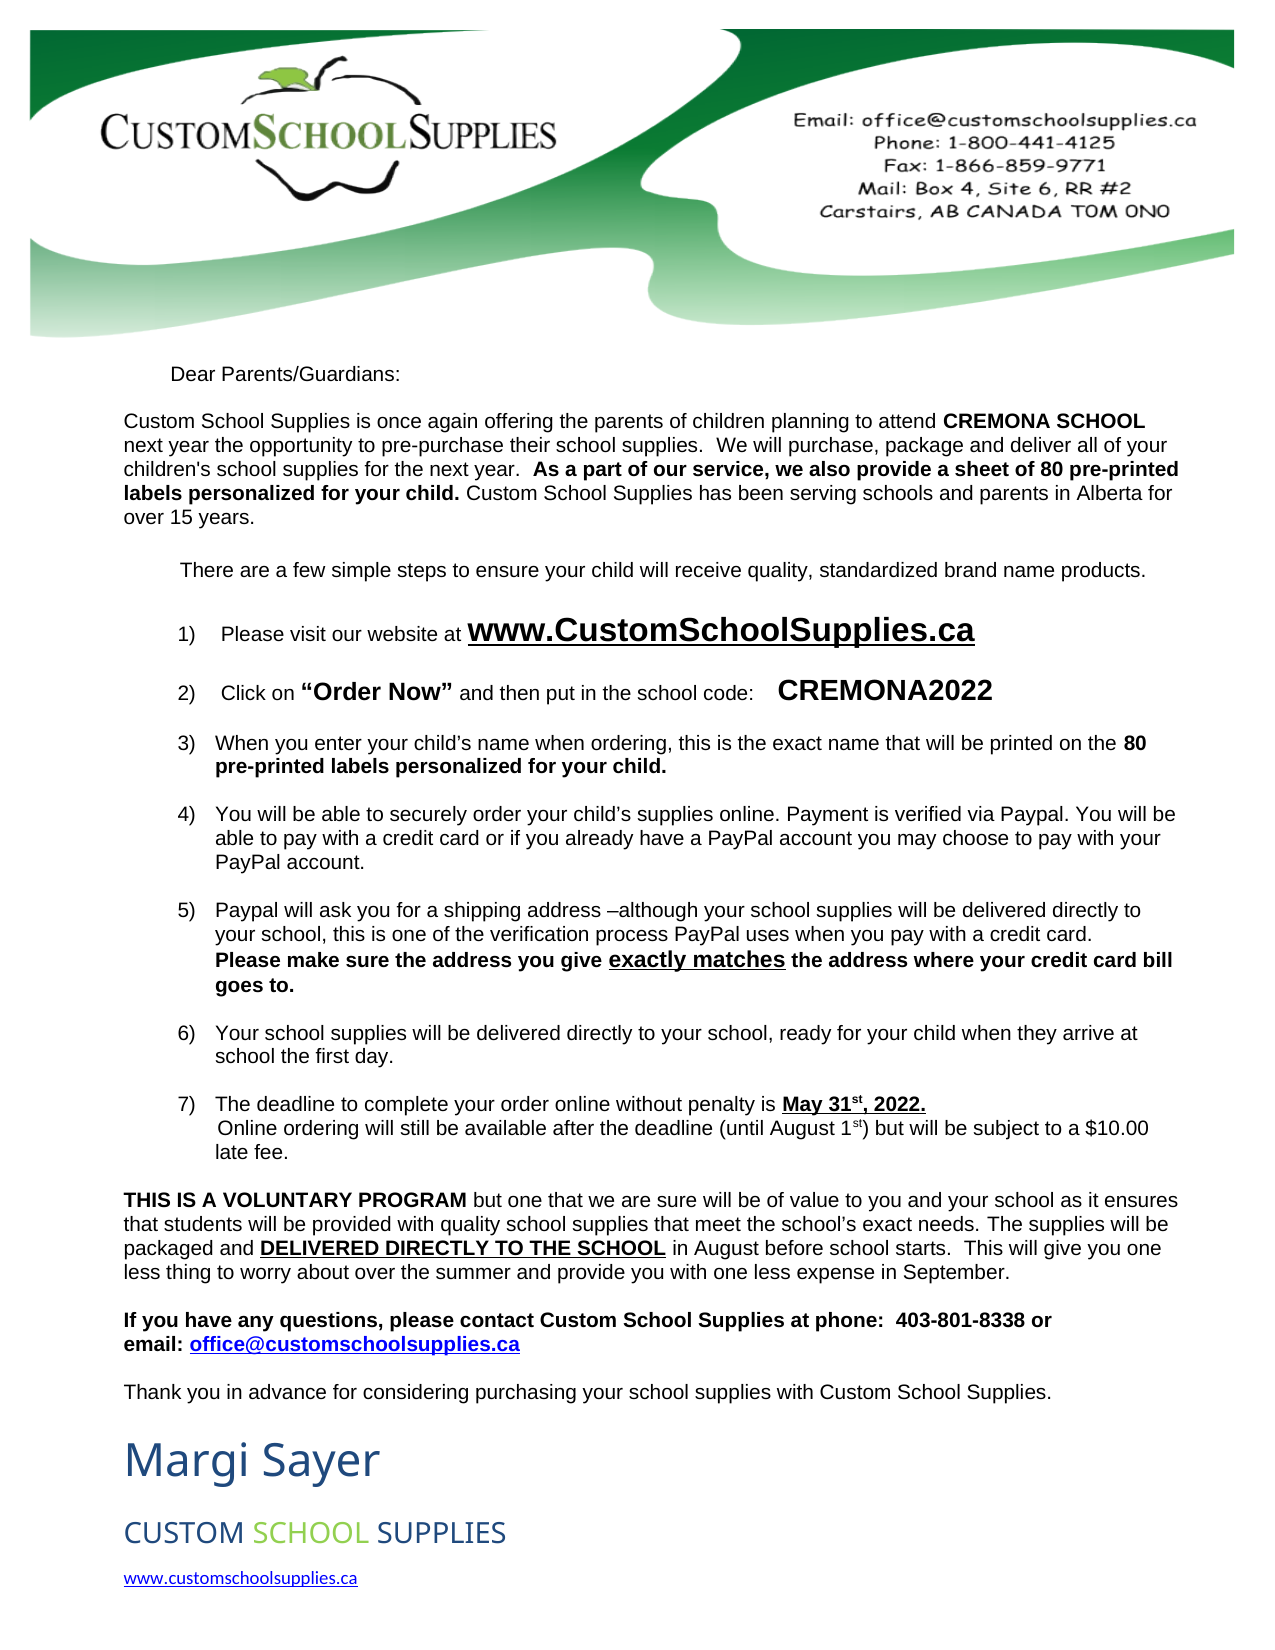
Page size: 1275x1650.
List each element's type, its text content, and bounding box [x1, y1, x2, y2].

text email: office@customschoolsupplies.ca [123, 1332, 1181, 1356]
list You will be able to securely order your child’s supplies online. Payment is verified via Paypal. You will be able to pay with a credit card or if you already have a PayPal account you may choose to pay with your PayPal account. [177, 802, 1181, 874]
list Your school supplies will be delivered directly to your school, ready for your child when they arrive at school the first day. [177, 1020, 1181, 1068]
text Please make sure the address you give exactly matches the address where your credit card bill goes to. [215, 946, 1181, 996]
text Online ordering will still be available after the deadline (until August 1st) but will be subject to a $10.00 late fee. [215, 1116, 1181, 1164]
text Margi Sayer [123, 1428, 1181, 1490]
picture [29, 29, 1235, 338]
text There are a few simple steps to ensure your child will receive quality, standardized brand name products. [177, 558, 1181, 582]
text If you have any questions, please contact Custom School Supplies at phone: 403-801-8338 or [123, 1308, 1181, 1332]
text Thank you in advance for considering purchasing your school supplies with Custom School Supplies. [123, 1380, 1181, 1404]
text CUSTOM SCHOOL SUPPLIES [123, 1513, 1181, 1552]
list Please visit our website at www.CustomSchoolSupplies.ca [177, 611, 1181, 649]
list The deadline to complete your order online without penalty is May 31st, 2022. [177, 1092, 1181, 1116]
text THIS IS A VOLUNTARY PROGRAM but one that we are sure will be of value to you and your school as it ensures that students will be provided with quality school supplies that meet the school’s exact needs. The supplies will be packaged and DELIVERED DIRECTLY TO THE SCHOOL in August before school starts. This will give you one less thing to worry about over the summer and provide you with one less expense in September. [123, 1188, 1181, 1284]
list Click on “Order Now” and then put in the school code: CREMONA2022 [177, 673, 1181, 706]
text Dear Parents/Guardians: [104, 361, 1181, 385]
text Custom School Supplies is once again offering the parents of children planning to attend CREMONA SCHOOL next year the opportunity to pre-purchase their school supplies. We will purchase, package and deliver all of your children's school supplies for the next year. As a part of our service, we also provide a sheet of 80 pre-printed labels personalized for your child. Custom School Supplies has been serving schools and parents in Alberta for over 15 years. [123, 409, 1181, 529]
text www.customschoolsupplies.ca [123, 1567, 1181, 1589]
list When you enter your child’s name when ordering, this is the exact name that will be printed on the 80 pre-printed labels personalized for your child. [177, 730, 1181, 778]
list Paypal will ask you for a shipping address –although your school supplies will be delivered directly to your school, this is one of the verification process PayPal uses when you pay with a credit card. [177, 898, 1181, 946]
